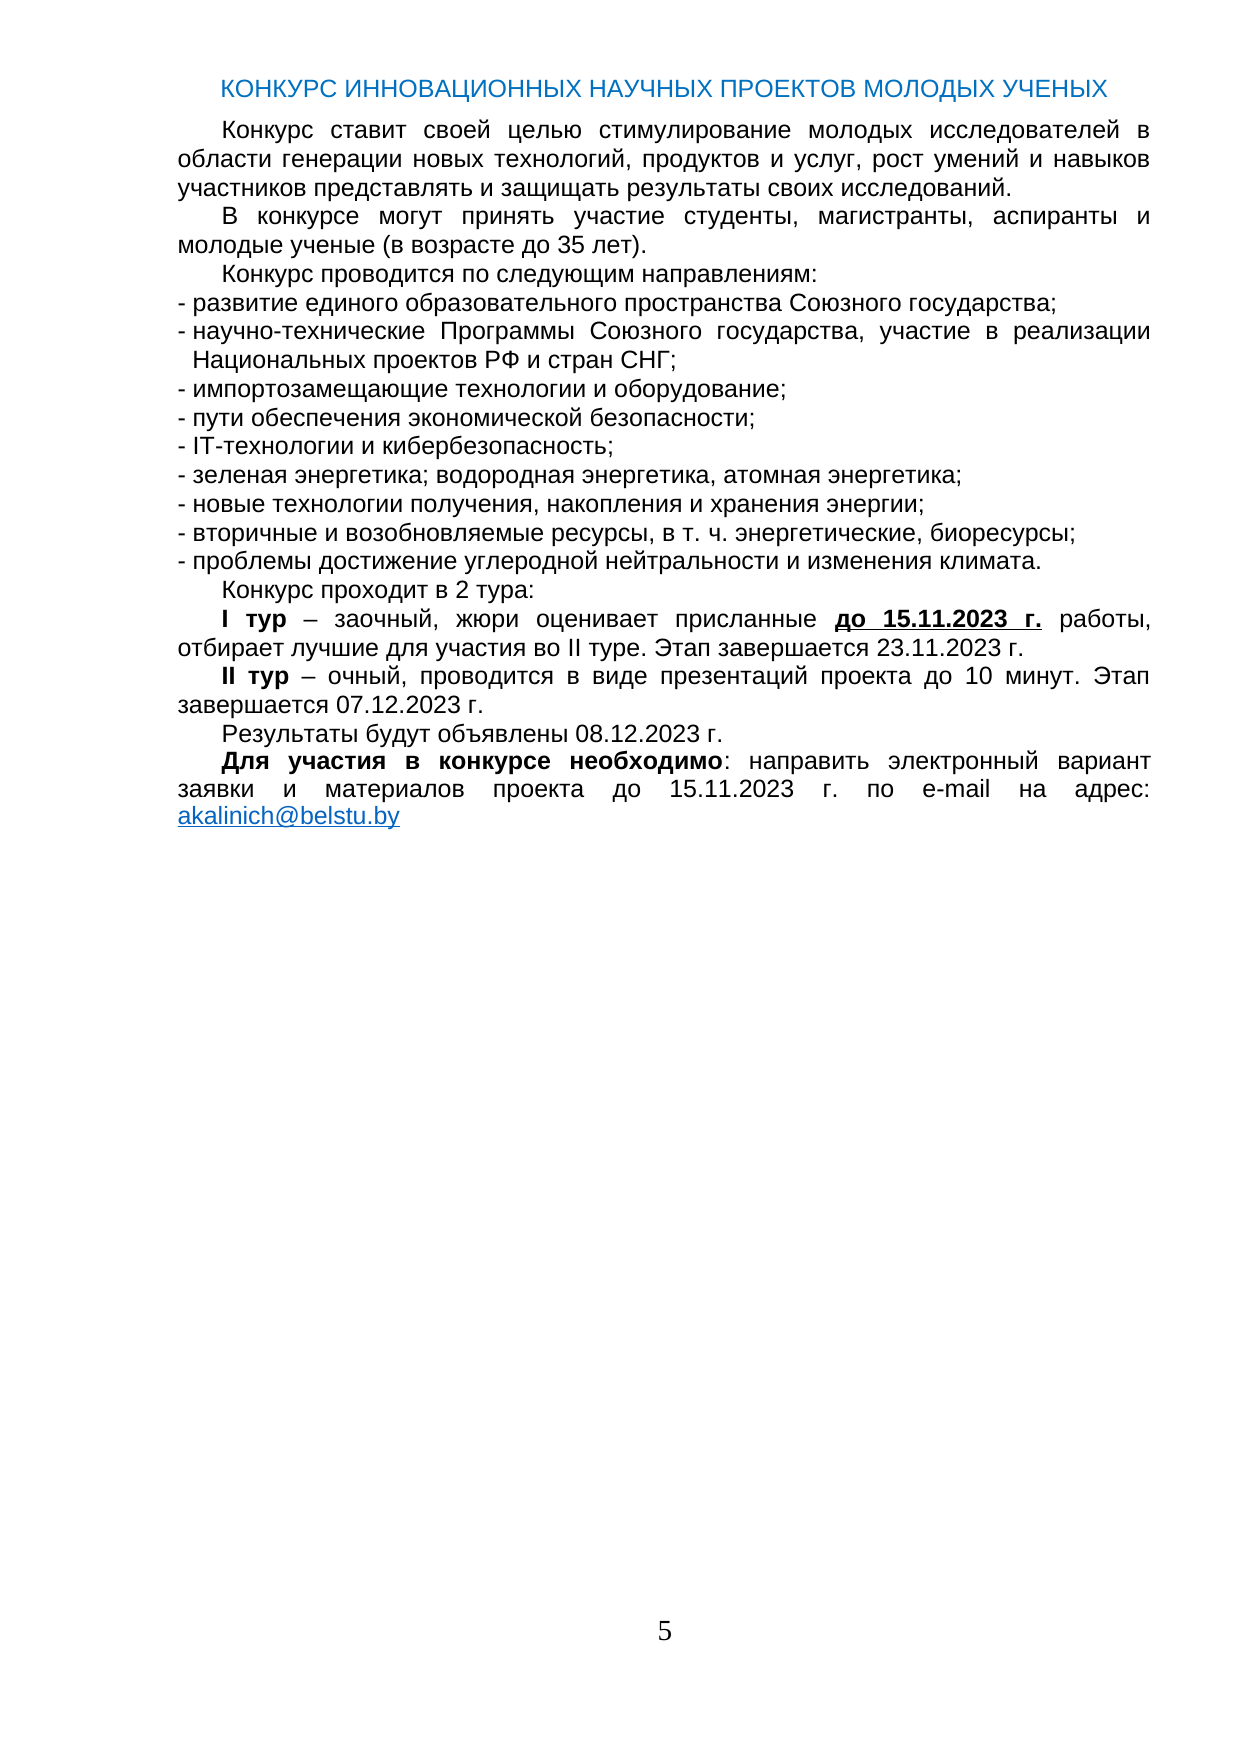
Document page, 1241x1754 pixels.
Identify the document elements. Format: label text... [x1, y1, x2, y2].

text - научно-технические Программы Союзного государства, участие в реализации Национальных проектов РФ и стран СНГ; [177, 316, 1152, 374]
text - новые технологии получения, накопления и хранения энергии; [177, 489, 1152, 518]
text Конкурс проводится по следующим направлениям: [177, 259, 1152, 288]
text В конкурсе могут принять участие студенты, магистранты, аспиранты и молодые ученые (в возрасте до 35 лет). [177, 201, 1152, 259]
text II тур – очный, проводится в виде презентаций проекта до 10 минут. Этап завершается 07.12.2023 г. [177, 661, 1152, 719]
text Конкурс ставит своей целью стимулирование молодых исследователей в области генерации новых технологий, продуктов и услуг, рост умений и навыков участников представлять и защищать результаты своих исследований. [177, 115, 1152, 201]
text - проблемы достижение углеродной нейтральности и изменения климата. [177, 546, 1152, 575]
text I тур – заочный, жюри оценивает присланные до 15.11.2023 г. работы, отбирает лучшие для участия во II туре. Этап завершается 23.11.2023 г. [177, 604, 1152, 661]
text - импортозамещающие технологии и оборудование; [177, 374, 1152, 403]
text - зеленая энергетика; водородная энергетика, атомная энергетика; [177, 460, 1152, 489]
text Результаты будут объявлены 08.12.2023 г. [177, 719, 1152, 748]
text - развитие единого образовательного пространства Союзного государства; [177, 288, 1152, 316]
text Для участия в конкурсе необходимо: направить электронный вариант заявки и материалов проекта до 15.11.2023 г. по e-mail на адрес: akalinich@belstu.by [177, 748, 1152, 830]
text Конкурс проходит в 2 тура: [177, 575, 1152, 604]
text - IT-технологии и кибербезопасность; [177, 431, 1152, 460]
text - пути обеспечения экономической безопасности; [177, 403, 1152, 431]
text - вторичные и возобновляемые ресурсы, в т. ч. энергетические, биоресурсы; [177, 518, 1152, 546]
text КОНКУРС ИННОВАЦИОННЫХ НАУЧНЫХ ПРОЕКТОВ МОЛОДЫХ УЧЕНЫХ [177, 74, 1152, 103]
